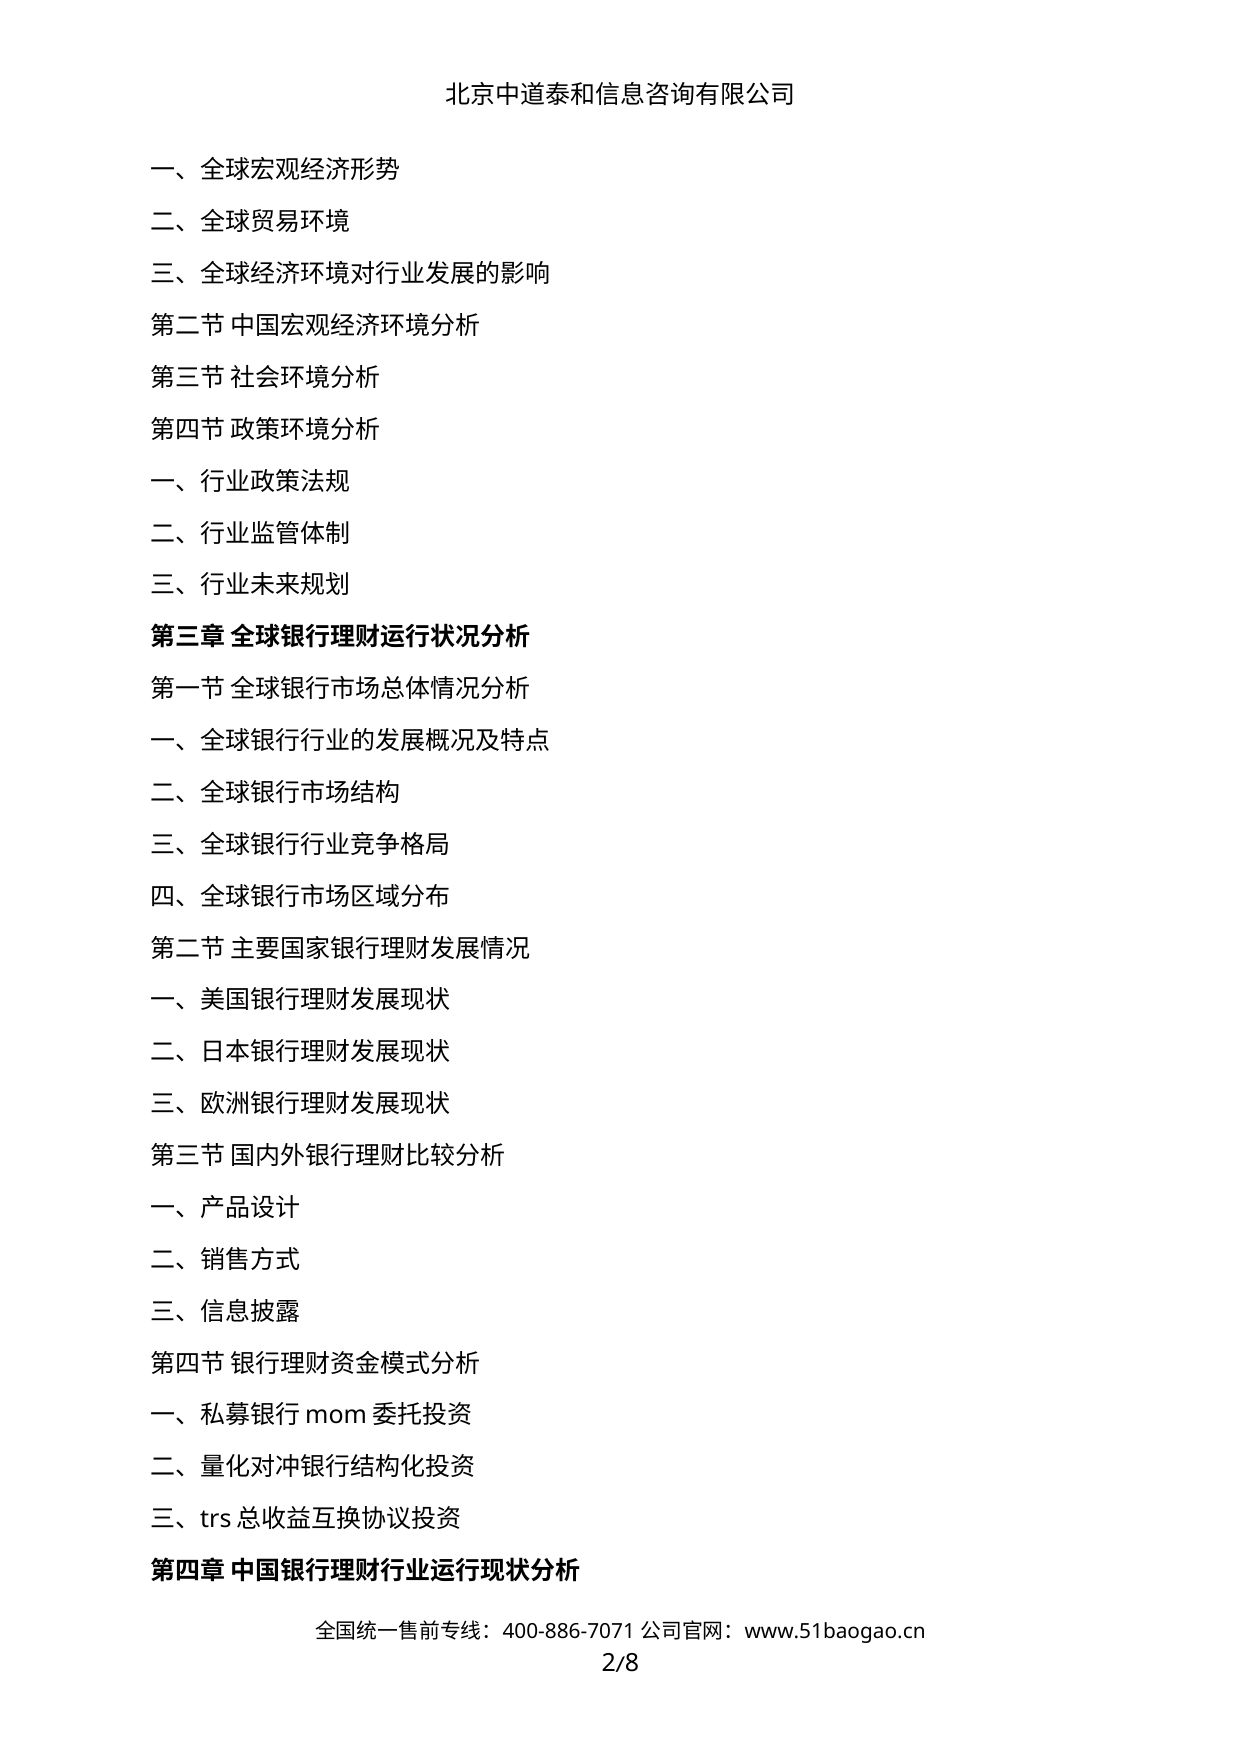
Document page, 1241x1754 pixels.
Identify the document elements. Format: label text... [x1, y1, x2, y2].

text 四、全球银行市场区域分布 [150, 876, 1090, 912]
text 第四章 中国银行理财行业运行现状分析 [150, 1551, 1090, 1587]
text 二、行业监管体制 [150, 513, 1090, 549]
text 二、销售方式 [150, 1239, 1090, 1276]
text 第二节 主要国家银行理财发展情况 [150, 928, 1090, 964]
text 三、行业未来规划 [150, 565, 1090, 601]
text 一、行业政策法规 [150, 461, 1090, 497]
text 第四节 政策环境分析 [150, 409, 1090, 446]
text 二、日本银行理财发展现状 [150, 1032, 1090, 1068]
text 三、全球经济环境对行业发展的影响 [150, 254, 1090, 290]
text 二、量化对冲银行结构化投资 [150, 1447, 1090, 1483]
text 第三章 全球银行理财运行状况分析 [150, 617, 1090, 653]
text 一、美国银行理财发展现状 [150, 980, 1090, 1016]
text 一、私募银行mom委托投资 [150, 1395, 1090, 1431]
text 三、trs总收益互换协议投资 [150, 1499, 1090, 1535]
text 一、全球宏观经济形势 [150, 150, 1090, 186]
text 第二节 中国宏观经济环境分析 [150, 306, 1090, 342]
text 第一节 全球银行市场总体情况分析 [150, 669, 1090, 705]
text 一、全球银行行业的发展概况及特点 [150, 721, 1090, 757]
text 一、产品设计 [150, 1187, 1090, 1224]
text 第三节 社会环境分析 [150, 357, 1090, 394]
text 第四节 银行理财资金模式分析 [150, 1343, 1090, 1379]
text 三、欧洲银行理财发展现状 [150, 1084, 1090, 1120]
text 第三节 国内外银行理财比较分析 [150, 1136, 1090, 1172]
text 三、信息披露 [150, 1291, 1090, 1327]
text 三、全球银行行业竞争格局 [150, 824, 1090, 861]
text 二、全球贸易环境 [150, 202, 1090, 238]
text 二、全球银行市场结构 [150, 772, 1090, 809]
